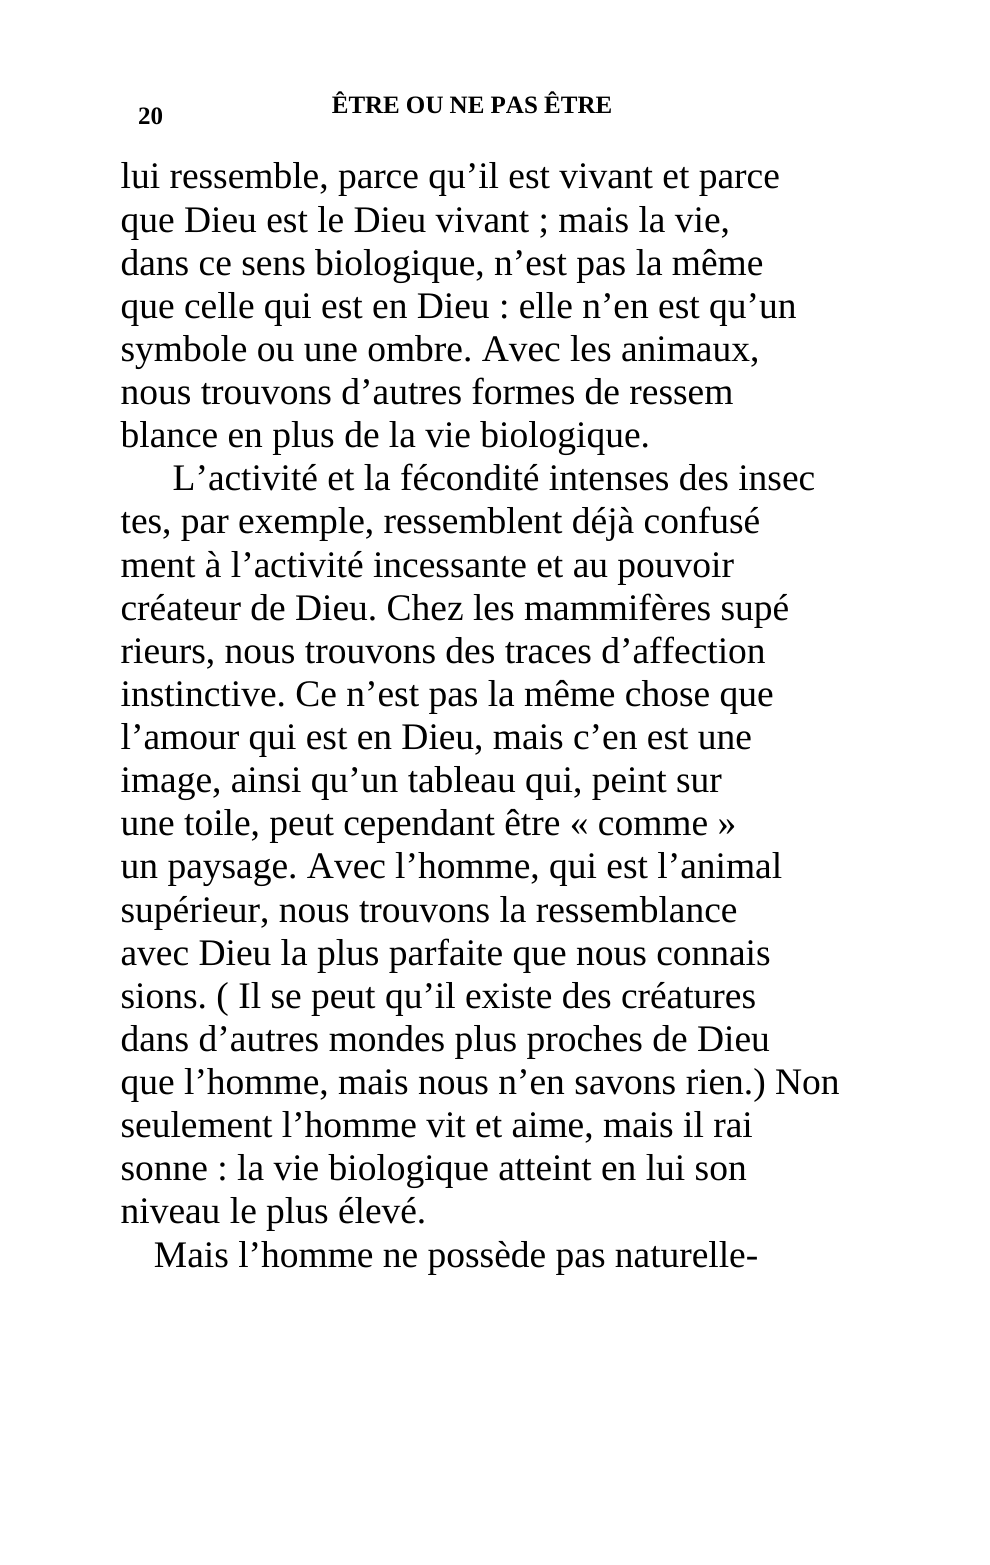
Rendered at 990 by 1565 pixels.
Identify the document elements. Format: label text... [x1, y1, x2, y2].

text Mais l’homme ne possède pas naturelle- [120, 1232, 890, 1275]
text ÊTRE OU NE PAS ÊTRE [332, 90, 612, 119]
text L’activité et la fécondité intenses des insec [120, 456, 890, 499]
text ment à l’activité incessante et au pouvoir [120, 542, 890, 585]
text que Dieu est le Dieu vivant ; mais la vie, [120, 197, 890, 240]
text sions. ( Il se peut qu’il existe des créatures [120, 973, 890, 1016]
text créateur de Dieu. Chez les mammifères supé [120, 585, 890, 628]
text tes, par exemple, ressemblent déjà confusé [120, 499, 890, 542]
text sonne : la vie biologique atteint en lui son [120, 1146, 890, 1189]
text seulement l’homme vit et aime, mais il rai [120, 1103, 890, 1146]
text avec Dieu la plus parfaite que nous connais [120, 930, 890, 973]
text 20 [138, 101, 163, 130]
text que celle qui est en Dieu : elle n’en est qu’un [120, 283, 890, 326]
text niveau le plus élevé. [120, 1189, 890, 1232]
text l’amour qui est en Dieu, mais c’en est une [120, 714, 890, 758]
text lui ressemble, parce qu’il est vivant et parce [120, 154, 890, 197]
text nous trouvons d’autres formes de ressem [120, 369, 890, 413]
text symbole ou une ombre. Avec les animaux, [120, 326, 890, 369]
text supérieur, nous trouvons la ressemblance [120, 887, 890, 930]
text instinctive. Ce n’est pas la même chose que [120, 671, 890, 714]
text image, ainsi qu’un tableau qui, peint sur [120, 758, 890, 801]
text une toile, peut cependant être « comme » [120, 801, 890, 844]
text blance en plus de la vie biologique. [120, 413, 890, 456]
text rieurs, nous trouvons des traces d’affection [120, 628, 890, 671]
text un paysage. Avec l’homme, qui est l’animal [120, 844, 890, 887]
text que l’homme, mais nous n’en savons rien.) Non [120, 1059, 890, 1103]
text dans d’autres mondes plus proches de Dieu [120, 1016, 890, 1059]
text dans ce sens biologique, n’est pas la même [120, 240, 890, 283]
